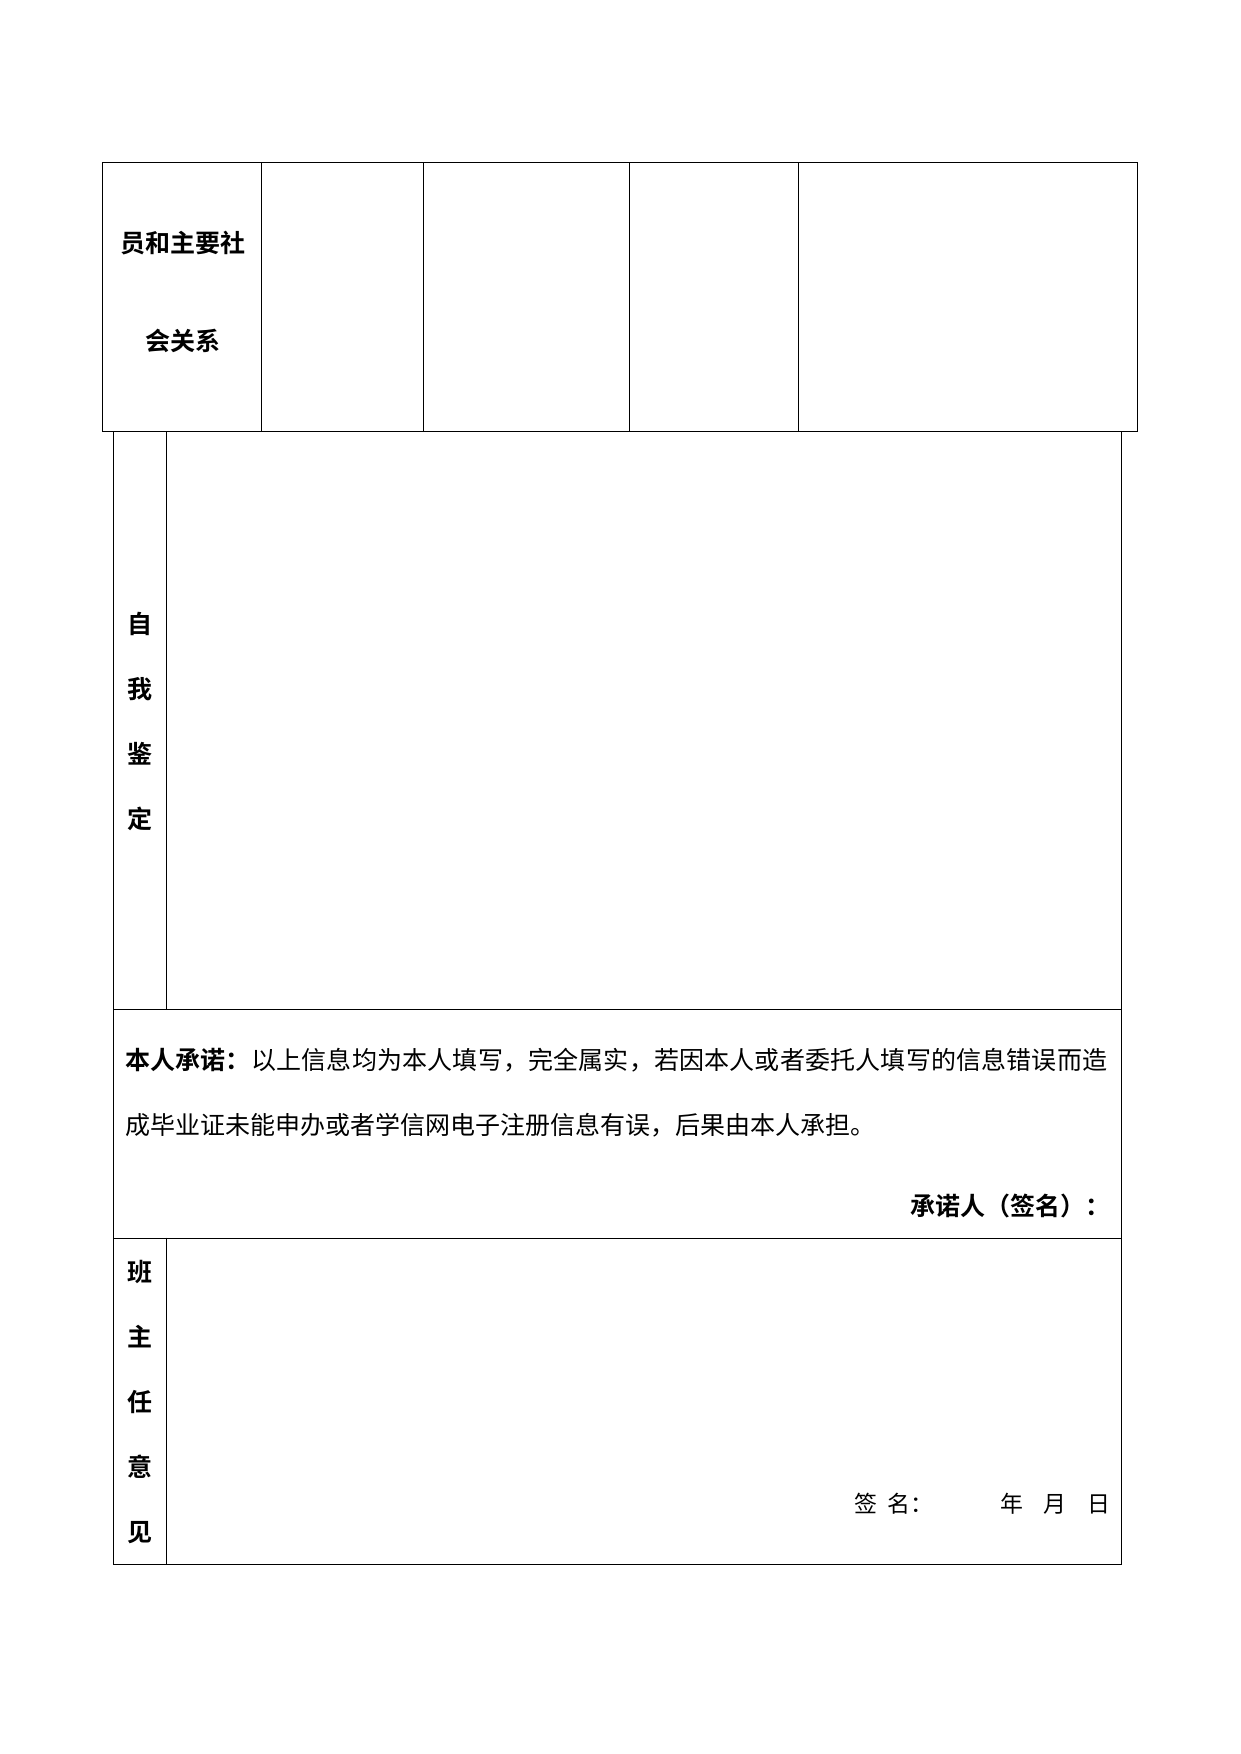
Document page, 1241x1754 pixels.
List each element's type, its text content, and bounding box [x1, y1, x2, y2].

table_cell [424, 163, 629, 431]
table_cell 家庭主要成员和主要社会关系 [103, 163, 261, 431]
table_cell [262, 163, 423, 431]
table_cell 自我鉴定 [114, 432, 166, 1009]
table_cell 班 主 任 意 见 [114, 1239, 166, 1563]
table_cell [630, 163, 798, 431]
table_cell [167, 432, 1121, 1009]
table_cell [799, 163, 1137, 431]
table_cell 签 名： 年 月 日 [167, 1239, 1121, 1563]
table_cell 本人承诺：以上信息均为本人填写，完全属实，若因本人或者委托人填写的信息错误而造成毕业证未能申办或者学信网电子注册信息有误，后果由本人承担。 承诺人（签名）： [114, 1010, 1121, 1237]
